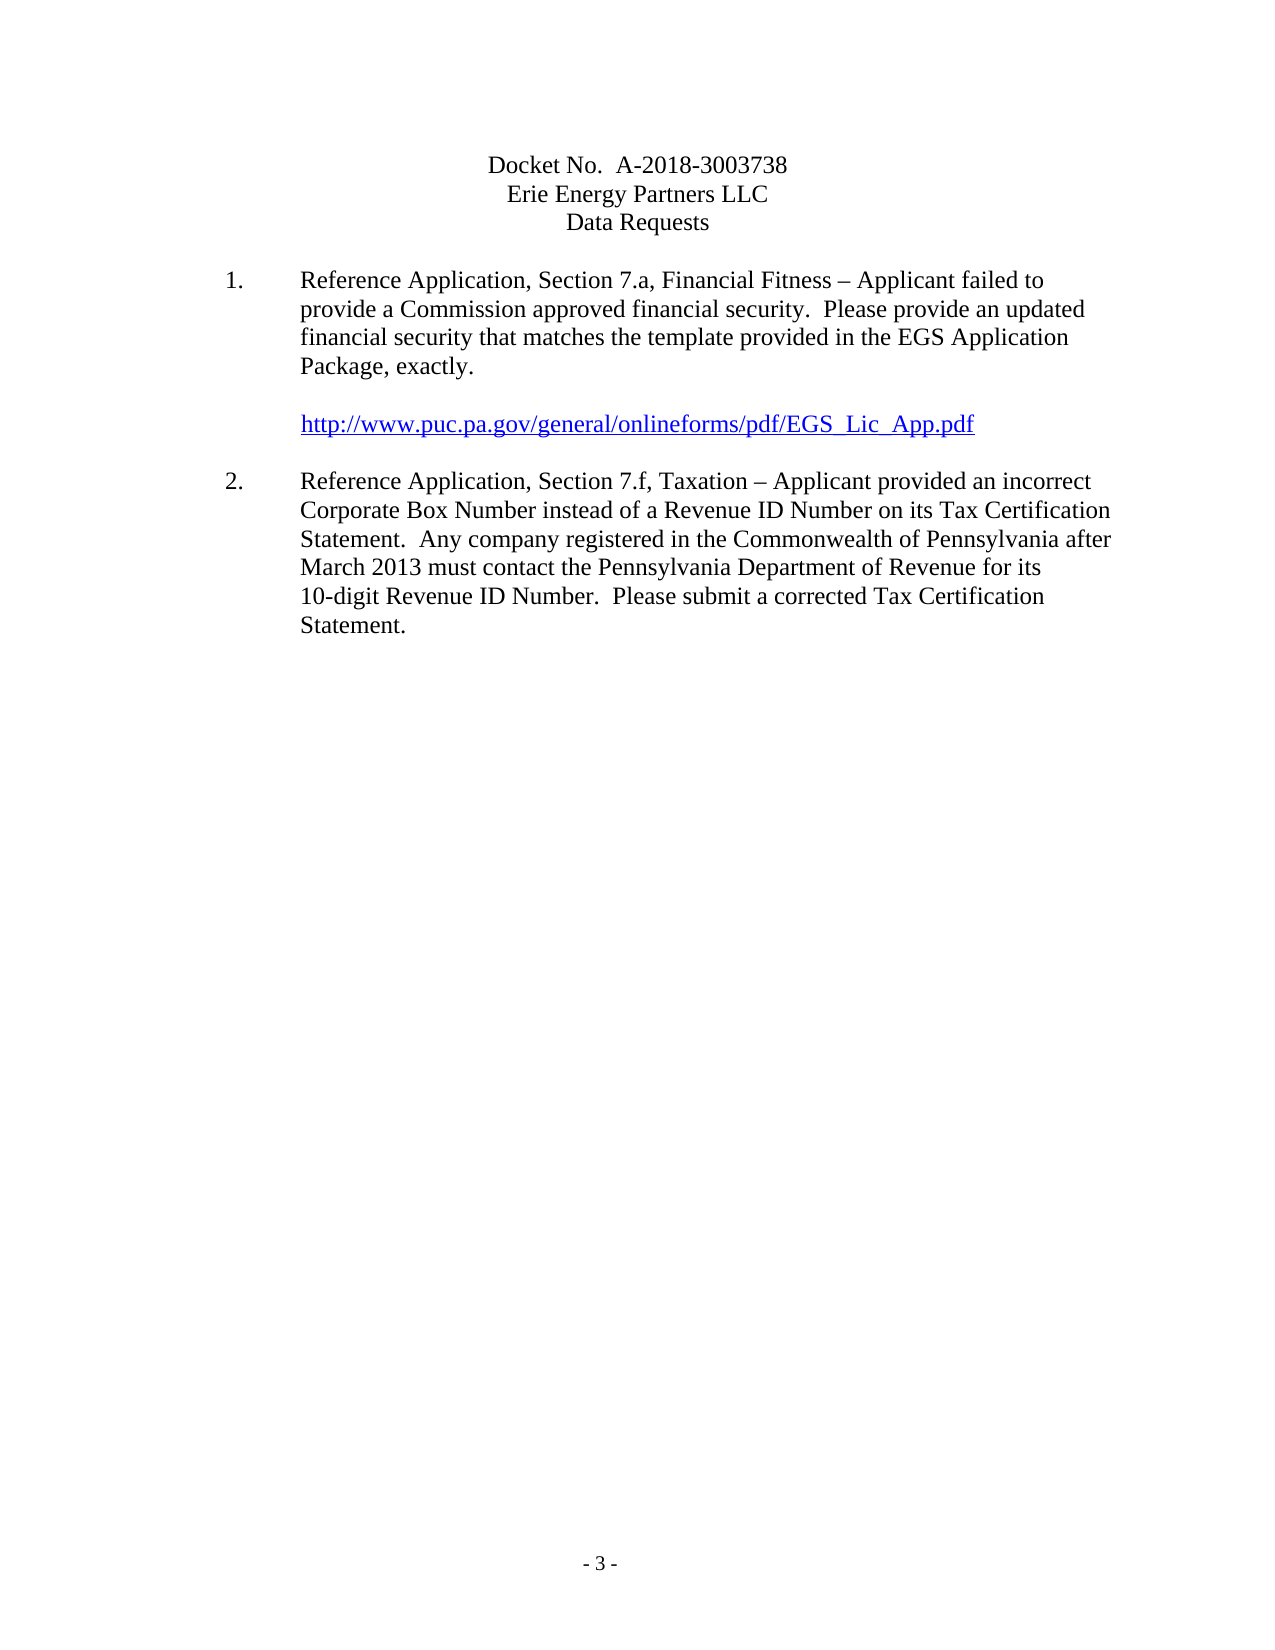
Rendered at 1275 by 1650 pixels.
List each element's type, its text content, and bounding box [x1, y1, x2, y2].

list 2. Reference Application, Section 7.f, Taxation – Applicant provided an incorrect Corporate Box Number instead of a Revenue ID Number on its Tax Certification Statement. Any company registered in the Commonwealth of Pennsylvania after March 2013 must contact the Pennsylvania Department of Revenue for its 10-digit Revenue ID Number. Please submit a corrected Tax Certification Statement. [225, 466, 1125, 639]
text http://www.puc.pa.gov/general/onlineforms/pdf/EGS_Lic_App.pdf [150, 409, 1125, 437]
list 1. Reference Application, Section 7.a, Financial Fitness – Applicant failed to provide a Commission approved financial security. Please provide an updated financial security that matches the template provided in the EGS Application Package, exactly. [225, 265, 1125, 380]
text Erie Energy Partners LLC [150, 179, 1125, 207]
text Data Requests [150, 207, 1125, 236]
text Docket No. A-2018-3003738 [150, 150, 1125, 179]
